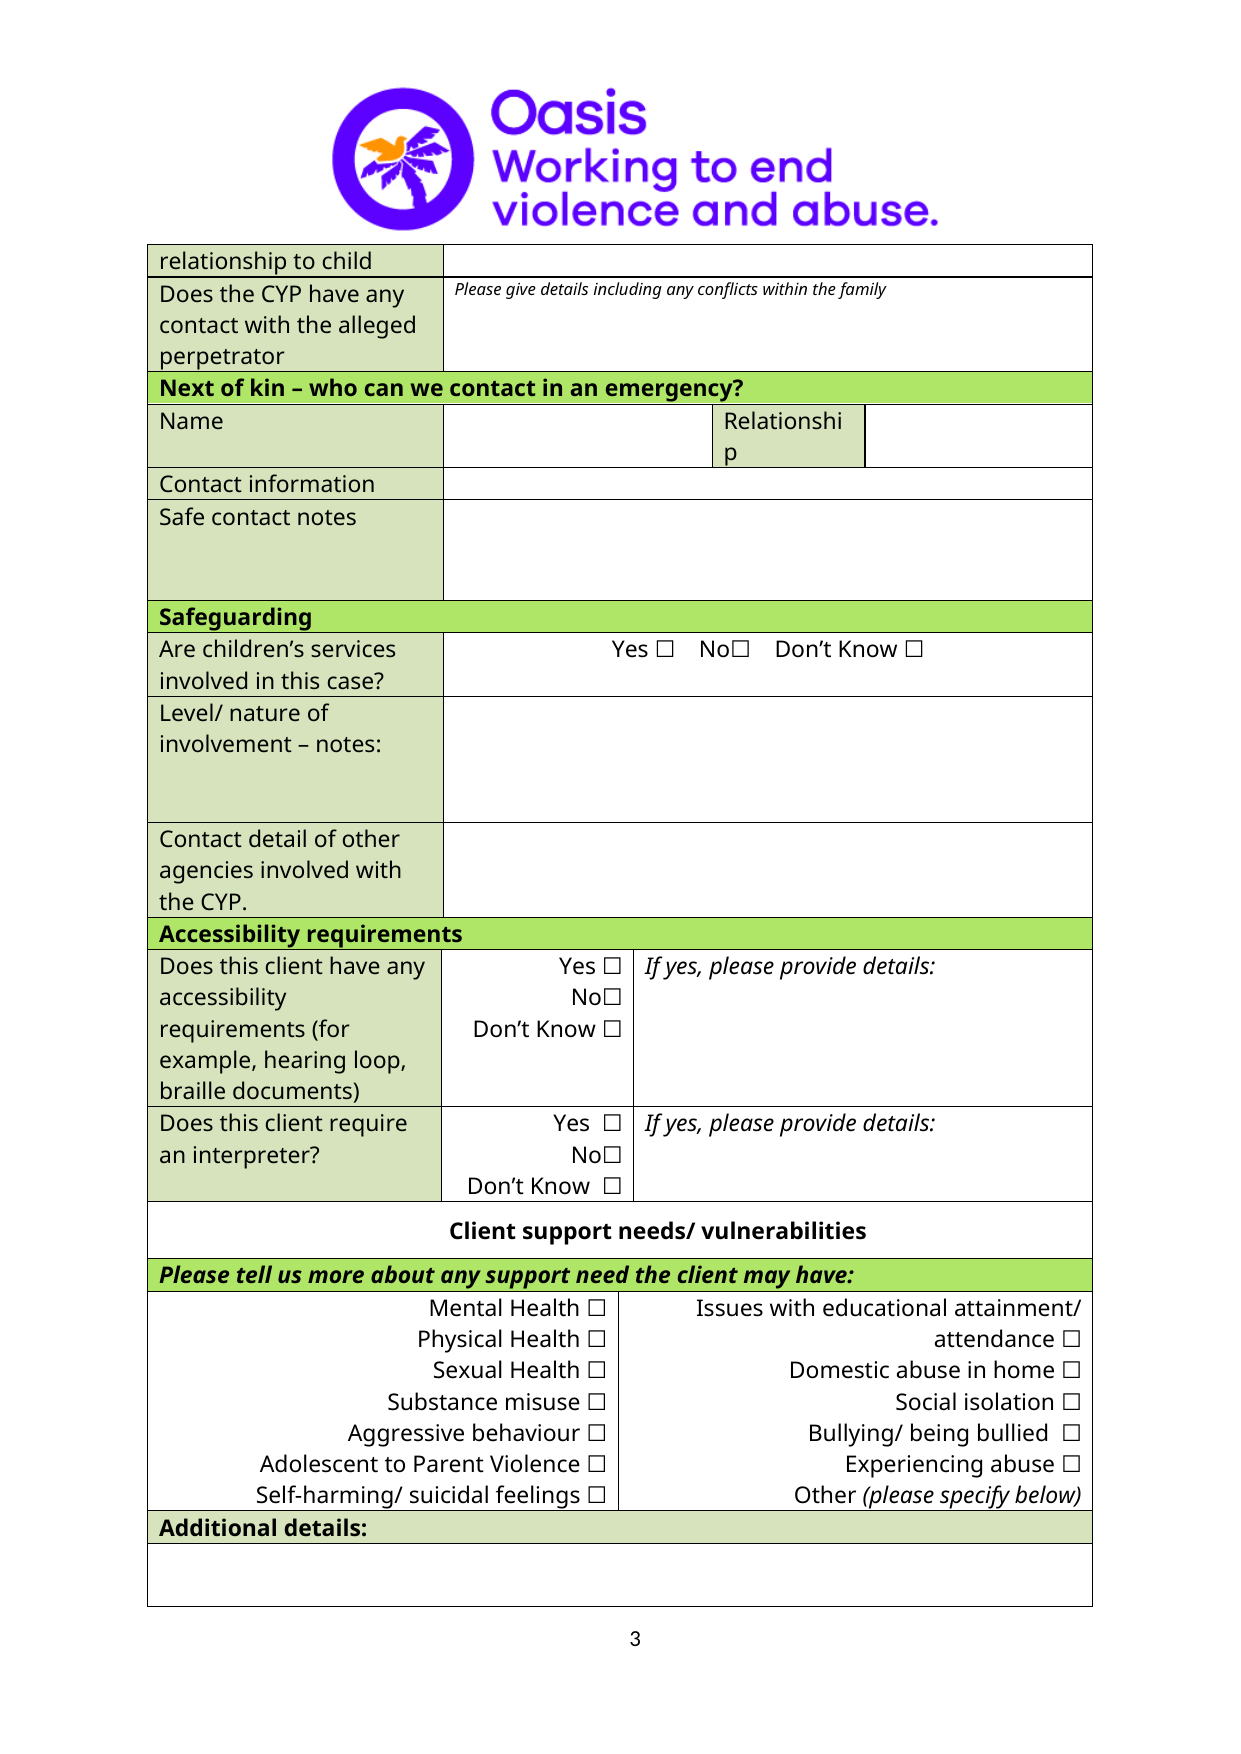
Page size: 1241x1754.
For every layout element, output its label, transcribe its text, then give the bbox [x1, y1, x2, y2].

table_cell [444, 245, 1092, 276]
table_cell Does the CYP have any contact with the alleged perpetrator [148, 278, 443, 371]
table_cell Does this client require an interpreter? [148, 1107, 441, 1201]
table_cell Alleged perpetrator relationship to child [148, 245, 443, 276]
table_cell Next of kin – who can we contact in an emergency? [148, 372, 1092, 403]
table_cell Please give details including any conflicts within the family [444, 278, 1092, 371]
table_cell [444, 823, 1092, 917]
table_cell Please tell us more about any support need the client may have: [148, 1259, 1092, 1291]
table_cell Yes No Don’t Know [442, 950, 633, 1106]
table_cell [866, 405, 1092, 467]
table_cell Accessibility requirements [148, 918, 1092, 949]
table_cell Contact information [148, 468, 443, 499]
table_cell Issues with educational attainment/ attendance Domestic abuse in home Social isolation Bullying/ being bullied Experiencing abuse Other (please specify below) [619, 1292, 1092, 1510]
table_cell Are children’s services involved in this case? [148, 633, 443, 696]
picture [318, 73, 952, 244]
table_cell Mental Health Physical Health Sexual Health Substance misuse Aggressive behaviour Adolescent to Parent Violence Self-harming/ suicidal feelings [148, 1292, 618, 1510]
table_cell Level/ nature of involvement – notes: [148, 697, 443, 822]
table_cell Yes No Don’t Know [442, 1107, 633, 1201]
table_cell Relationship [713, 405, 864, 467]
table_cell [148, 1544, 1092, 1606]
table_cell If yes, please provide details: [634, 1107, 1092, 1201]
table_cell Safeguarding [148, 601, 1092, 632]
table_cell [444, 405, 712, 467]
table_cell Yes No Don’t Know [444, 633, 1092, 696]
table_cell Name [148, 405, 443, 467]
table_cell [444, 697, 1092, 822]
table_cell Additional details: [148, 1511, 1092, 1543]
table_cell [444, 500, 1092, 600]
table_cell Does this client have any accessibility requirements (for example, hearing loop, braille documents) [148, 950, 441, 1106]
table_cell Contact detail of other agencies involved with the CYP. [148, 823, 443, 917]
table_cell Safe contact notes [148, 500, 443, 600]
table_cell [444, 468, 1092, 499]
table_cell If yes, please provide details: [634, 950, 1092, 1106]
table_cell Client support needs/ vulnerabilities [148, 1202, 1092, 1258]
